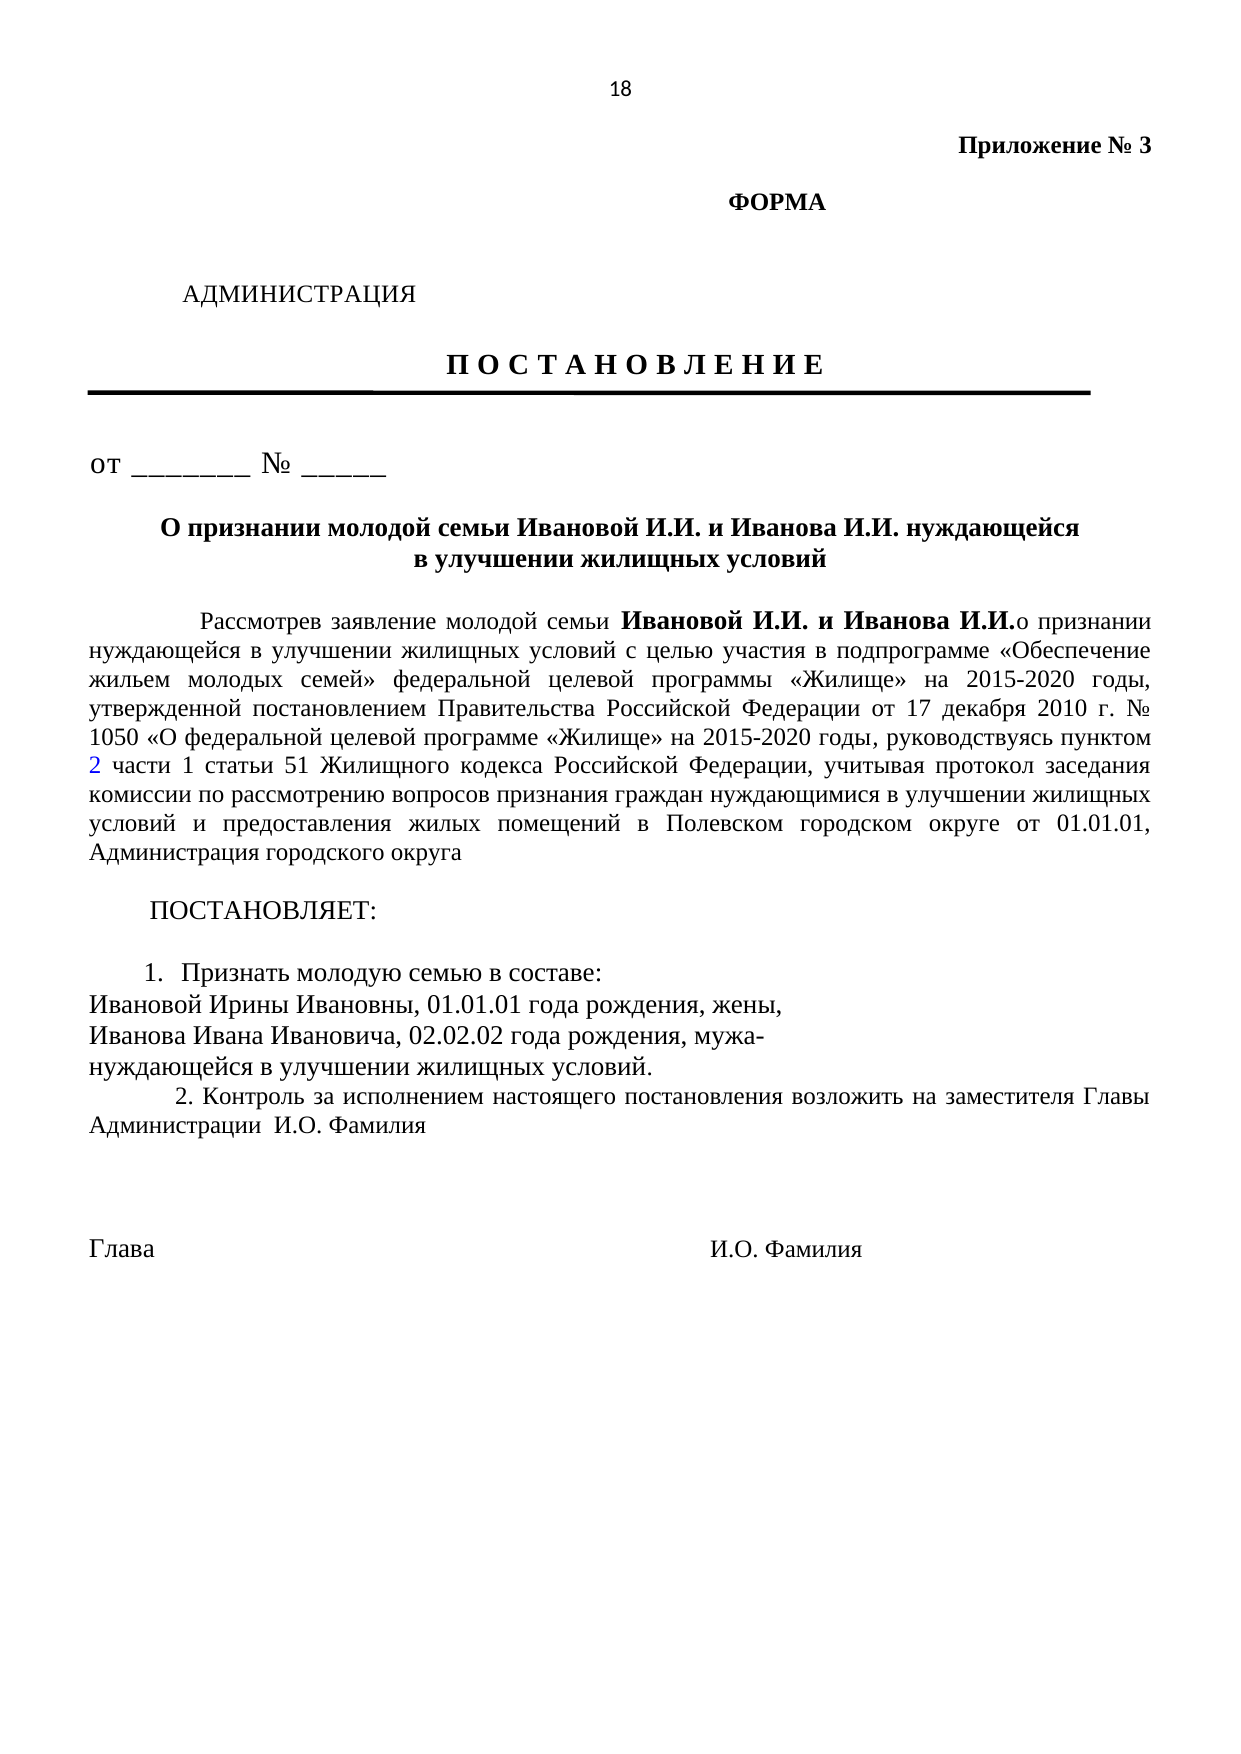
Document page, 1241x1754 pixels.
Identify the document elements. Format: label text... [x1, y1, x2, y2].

text АДМИНИСТРАЦИЯ [182, 246, 1088, 317]
text от _______ № _____ [90, 444, 1152, 480]
text Приложение № 3 [605, 130, 1152, 159]
text в улучшении жилищных условий [89, 542, 1152, 573]
text ПОСТАНОВЛЯЕТ: [89, 894, 1152, 925]
text Ивановой Ирины Ивановны, 01.01.01 года рождения, жены, [89, 988, 1152, 1019]
text Иванова Ивана Ивановича, 02.02.02 года рождения, мужа- [89, 1019, 1152, 1050]
text Рассмотрев заявление молодой семьи Ивановой И.И. и Иванова И.И.о признании нуждающейся в улучшении жилищных условий с целью участия в подпрограмме «Обеспечение жильем молодых семей» федеральной целевой программы «Жилище» на 2015-2020 годы, утвержденной постановлением Правительства Российской Федерации от 17 декабря 2010 г. № 1050 «О федеральной целевой программе «Жилище» на 2015-2020 годы, руководствуясь пунктом 2 части 1 статьи 51 Жилищного кодекса Российской Федерации, учитывая протокол заседания комиссии по рассмотрению вопросов признания граждан нуждающимися в улучшении жилищных условий и предоставления жилых помещений в Полевском городском округе от 01.01.01, Администрация городского округа [89, 604, 1152, 866]
text Глава И.О. Фамилия [89, 1232, 1152, 1263]
text ФОРМА [89, 187, 1152, 216]
text П О С Т А Н О В Л Е Н И Е [182, 318, 1088, 389]
text 2. Контроль за исполнением настоящего постановления возложить на заместителя Главы Администрации И.О. Фамилия [89, 1081, 1152, 1139]
text нуждающейся в улучшении жилищных условий. [89, 1050, 1152, 1081]
text О признании молодой семьи Ивановой И.И. и Иванова И.И. нуждающейся [89, 511, 1152, 542]
list Признать молодую семью в составе: [143, 957, 1152, 988]
